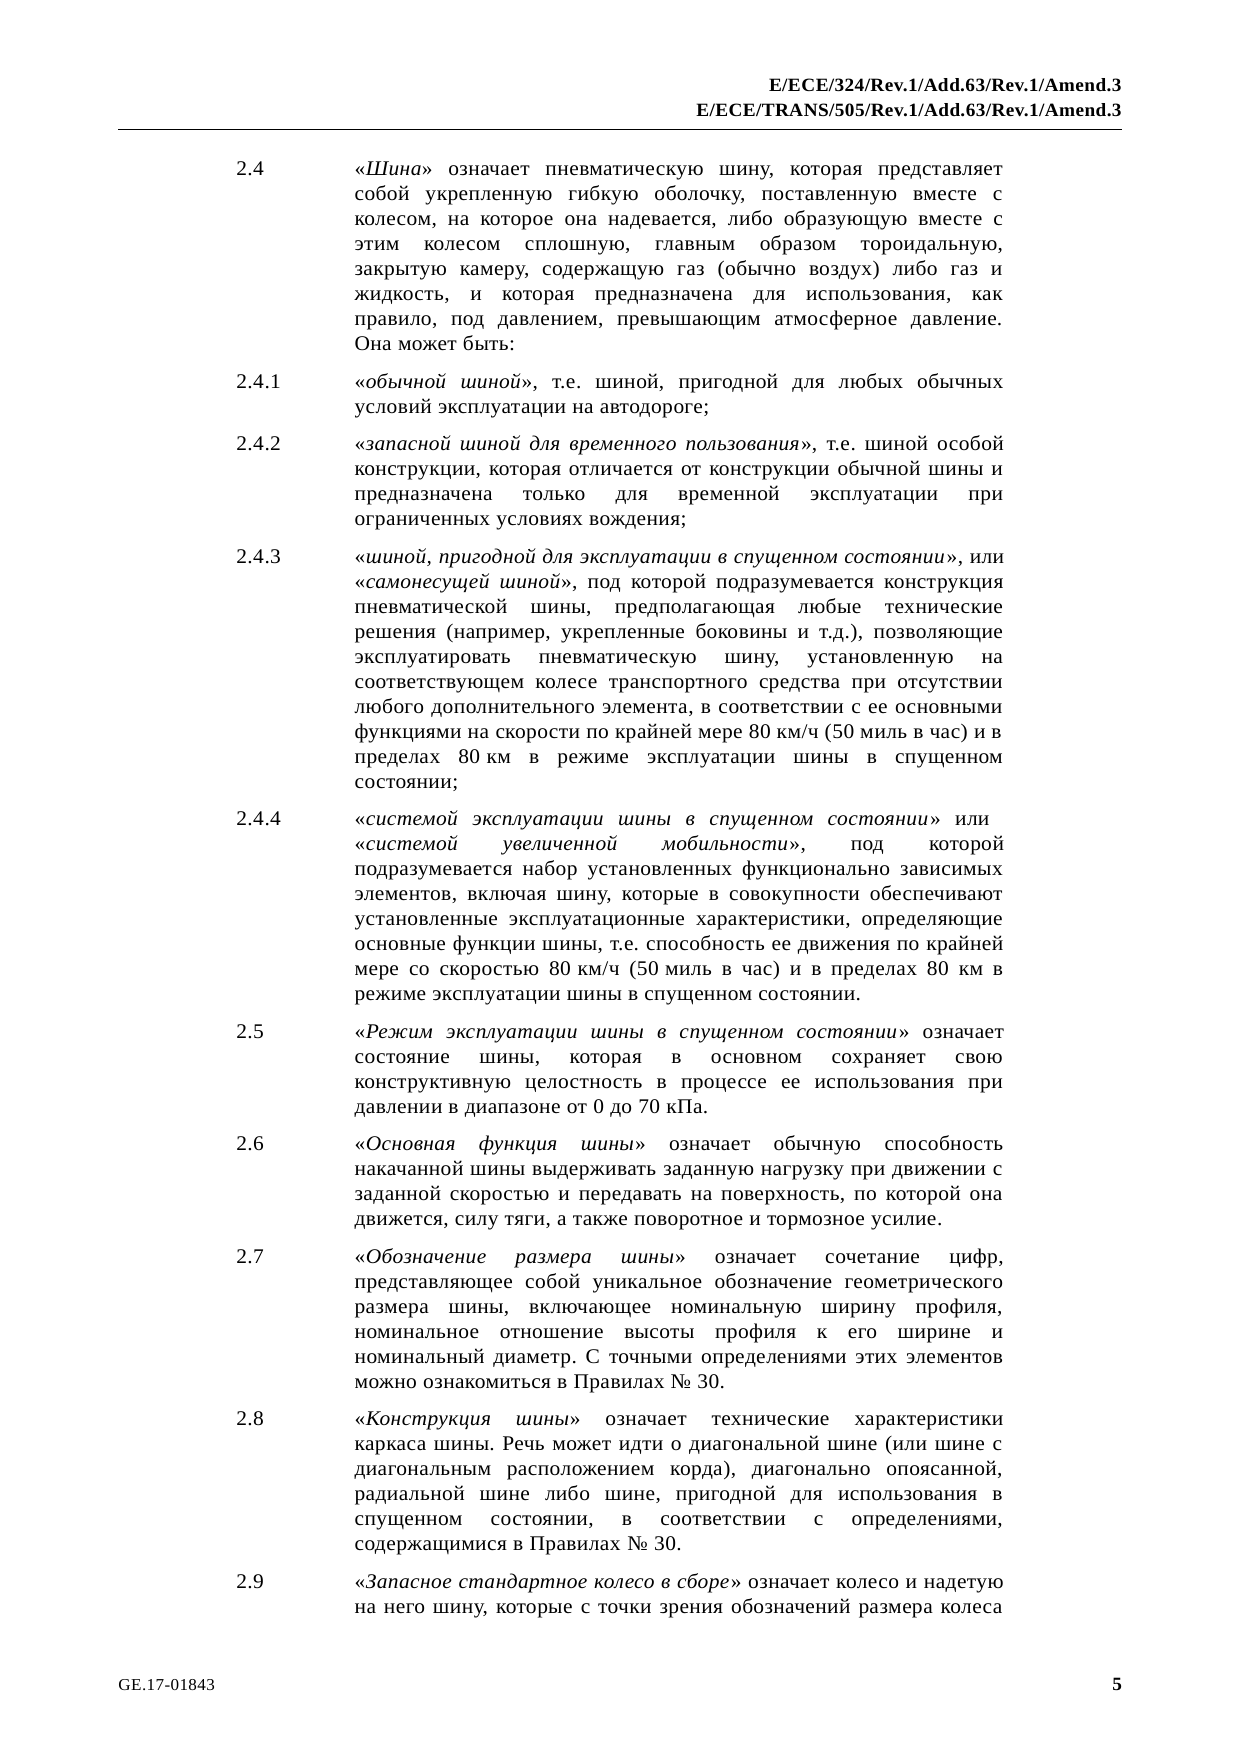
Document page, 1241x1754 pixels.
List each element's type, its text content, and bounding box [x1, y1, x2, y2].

text 2.4.2 «запасной шиной для временного пользования», т.е. шиной особой конструкции, которая отличается от конструкции обычной шины и предназначена только для временной эксплуатации при ограниченных условиях вождения; [236, 430, 1004, 530]
text 2.8 «Конструкция шины» означает технические характеристики каркаса шины. Речь может идти о диагональной шине (или шине с диагональным расположением корда), диагонально опоясанной, радиальной шине либо шине, пригодной для использования в спущенном состоянии, в соответствии с определениями, содержащимися в Правилах № 30. [236, 1405, 1004, 1555]
text 2.5 «Режим эксплуатации шины в спущенном состоянии» означает состояние шины, которая в основном сохраняет свою конструктивную целостность в процессе ее использования при давлении в диапазоне от 0 до 70 кПа. [236, 1018, 1004, 1118]
text 2.4 «Шина» означает пневматическую шину, которая представляет собой укрепленную гибкую оболочку, поставленную вместе с колесом, на которое она надевается, либо образующую вместе с этим колесом сплошную, главным образом тороидальную, закрытую камеру, содержащую газ (обычно воздух) либо газ и жидкость, и которая предназначена для использования, как правило, под давлением, превышающим атмосферное давление. Она может быть: [236, 155, 1004, 355]
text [236, 1568, 1004, 1618]
text 2.4.3 «шиной, пригодной для эксплуатации в спущенном состоянии», или «самонесущей шиной», под которой подразумевается конструкция пневматической шины, предполагающая любые технические решения (например, укрепленные боковины и т.д.), позволяющие эксплуатировать пневматическую шину, установленную на соответствующем колесе транспортного средства при отсутствии любого дополнительного элемента, в соответствии с ее основными функциями на скорости по крайней мере 80 км/ч (50 миль в час) и в пределах 80 км в режиме эксплуатации шины в спущенном состоянии; [236, 543, 1004, 793]
text 2.4.1 «обычной шиной», т.е. шиной, пригодной для любых обычных условий эксплуатации на автодороге; [236, 368, 1004, 418]
text 2.7 «Обозначение размера шины» означает сочетание цифр, представляющее собой уникальное обозначение геометрического размера шины, включающее номинальную ширину профиля, номинальное отношение высоты профиля к его ширине и номинальный диаметр. С точными определениями этих элементов можно ознакомиться в Правилах № 30. [236, 1243, 1004, 1393]
text 2.4.4 «системой эксплуатации шины в спущенном состоянии» или «системой увеличенной мобильности», под которой подразумевается набор установленных функционально зависимых элементов, включая шину, которые в совокупности обеспечивают установленные эксплуатационные характеристики, определяющие основные функции шины, т.е. способность ее движения по крайней мере со скоростью 80 км/ч (50 миль в час) и в пределах 80 км в режиме эксплуатации шины в спущенном состоянии. [236, 805, 1004, 1005]
text 2.6 «Основная функция шины» означает обычную способность накачанной шины выдерживать заданную нагрузку при движении с заданной скоростью и передавать на поверхность, по которой она движется, силу тяги, а также поворотное и тормозное усилие. [236, 1130, 1004, 1230]
